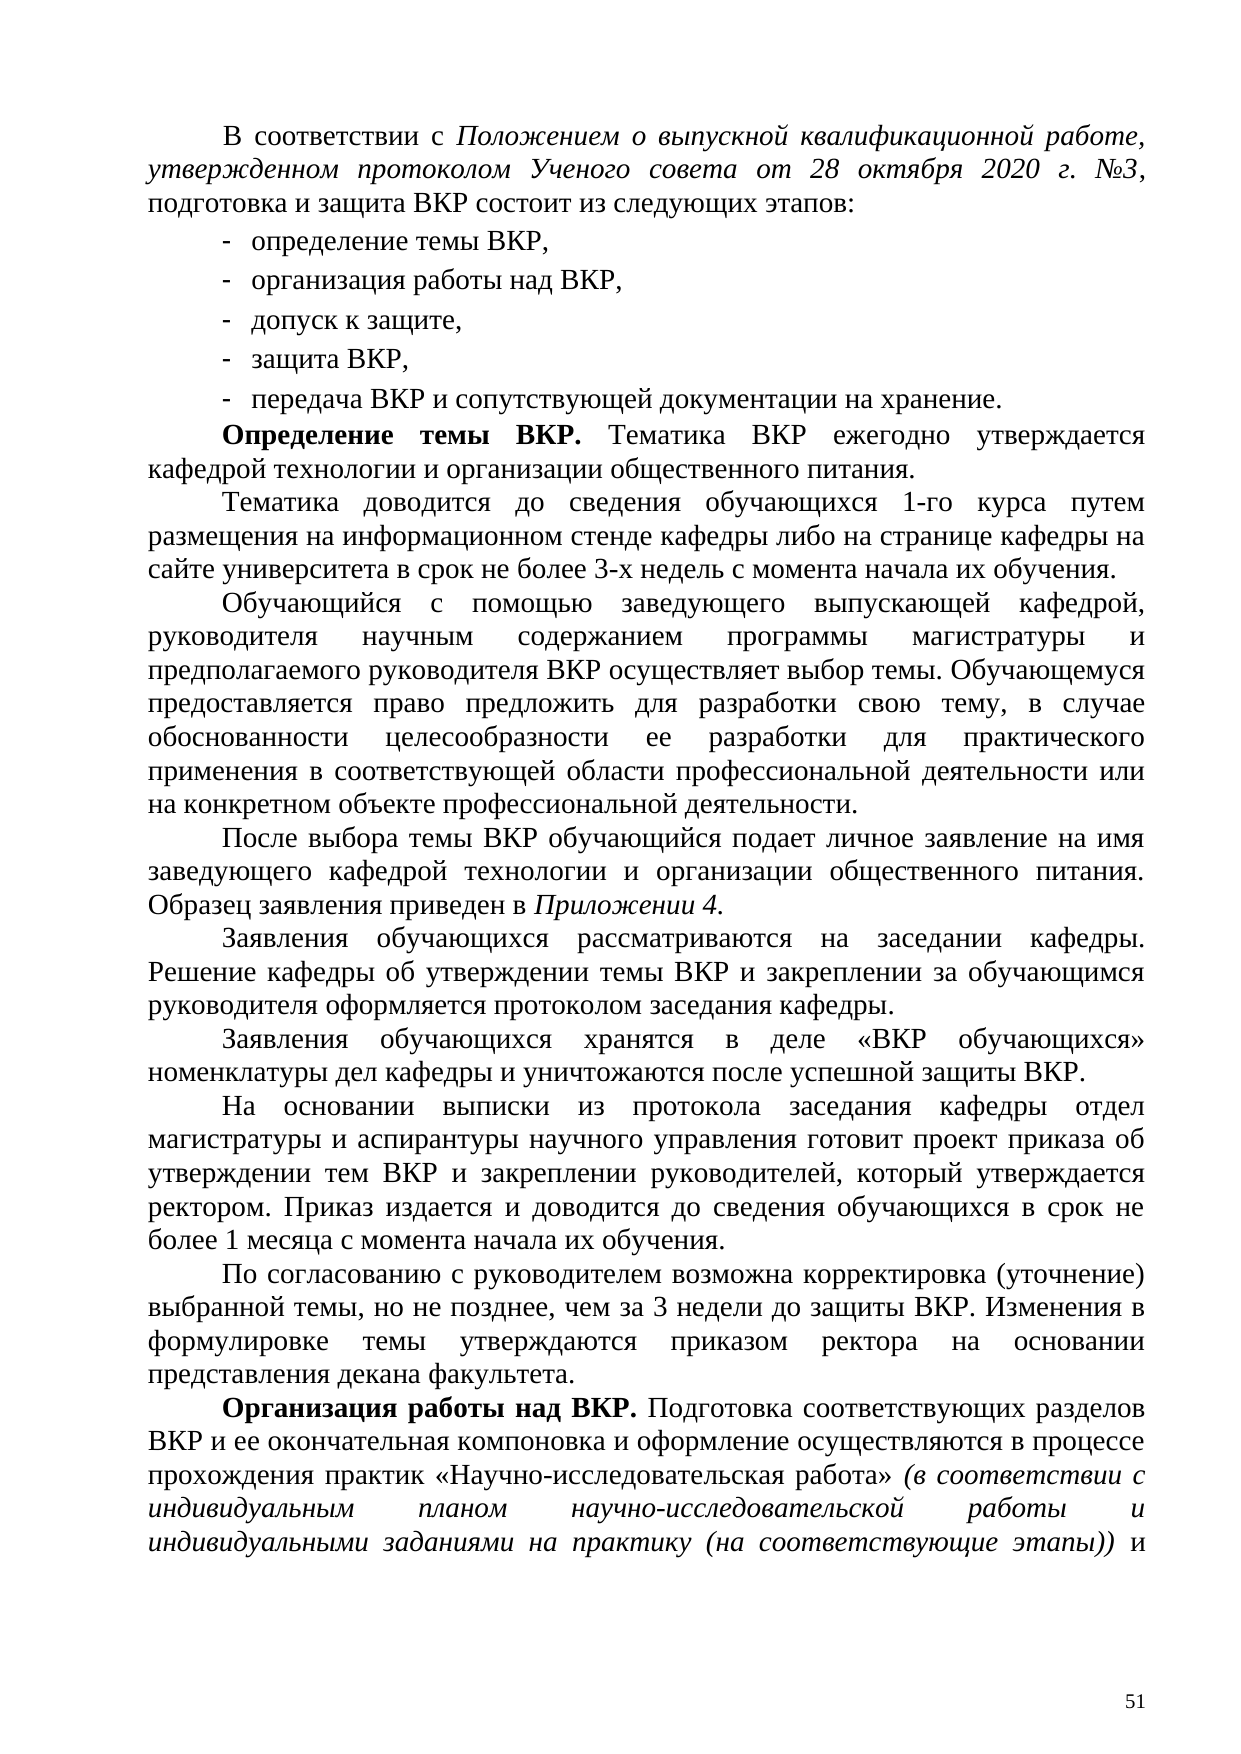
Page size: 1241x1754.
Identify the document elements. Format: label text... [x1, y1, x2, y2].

text Тематика доводится до сведения обучающихся 1-го курса путем размещения на информационном стенде кафедры либо на странице кафедры на сайте университета в срок не более 3-х недель с момента начала их обучения. [148, 484, 1146, 585]
list допуск к защите, [148, 298, 1146, 338]
text В соответствии с Положением о выпускной квалификационной работе, утвержденном протоколом Ученого совета от 28 октября 2020 г. №3, подготовка и защита ВКР состоит из следующих этапов: [148, 118, 1146, 219]
text На основании выписки из протокола заседания кафедры отдел магистратуры и аспирантуры научного управления готовит проект приказа об утверждении тем ВКР и закреплении руководителей, который утверждается ректором. Приказ издается и доводится до сведения обучающихся в срок не более 1 месяца с момента начала их обучения. [148, 1088, 1146, 1256]
text По согласованию с руководителем возможна корректировка (уточнение) выбранной темы, но не позднее, чем за 3 недели до защиты ВКР. Изменения в формулировке темы утверждаются приказом ректора на основании представления декана факультета. [148, 1256, 1146, 1390]
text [148, 1390, 1146, 1558]
list организация работы над ВКР, [148, 258, 1146, 298]
text Заявления обучающихся хранятся в деле «ВКР обучающихся» номенклатуры дел кафедры и уничтожаются после успешной защиты ВКР. [148, 1021, 1146, 1088]
list определение темы ВКР, [148, 219, 1146, 258]
text Заявления обучающихся рассматриваются на заседании кафедры. Решение кафедры об утверждении темы ВКР и закреплении за обучающимся руководителя оформляется протоколом заседания кафедры. [148, 920, 1146, 1021]
text После выбора темы ВКР обучающийся подает личное заявление на имя заведующего кафедрой технологии и организации общественного питания. Образец заявления приведен в Приложении 4. [148, 820, 1146, 920]
list передача ВКР и сопутствующей документации на хранение. [148, 377, 1146, 417]
text Определение темы ВКР. Тематика ВКР ежегодно утверждается кафедрой технологии и организации общественного питания. [148, 417, 1146, 484]
text Обучающийся с помощью заведующего выпускающей кафедрой, руководителя научным содержанием программы магистратуры и предполагаемого руководителя ВКР осуществляет выбор темы. Обучающемуся предоставляется право предложить для разработки свою тему, в случае обоснованности целесообразности ее разработки для практического применения в соответствующей области профессиональной деятельности или на конкретном объекте профессиональной деятельности. [148, 585, 1146, 820]
list защита ВКР, [148, 338, 1146, 377]
